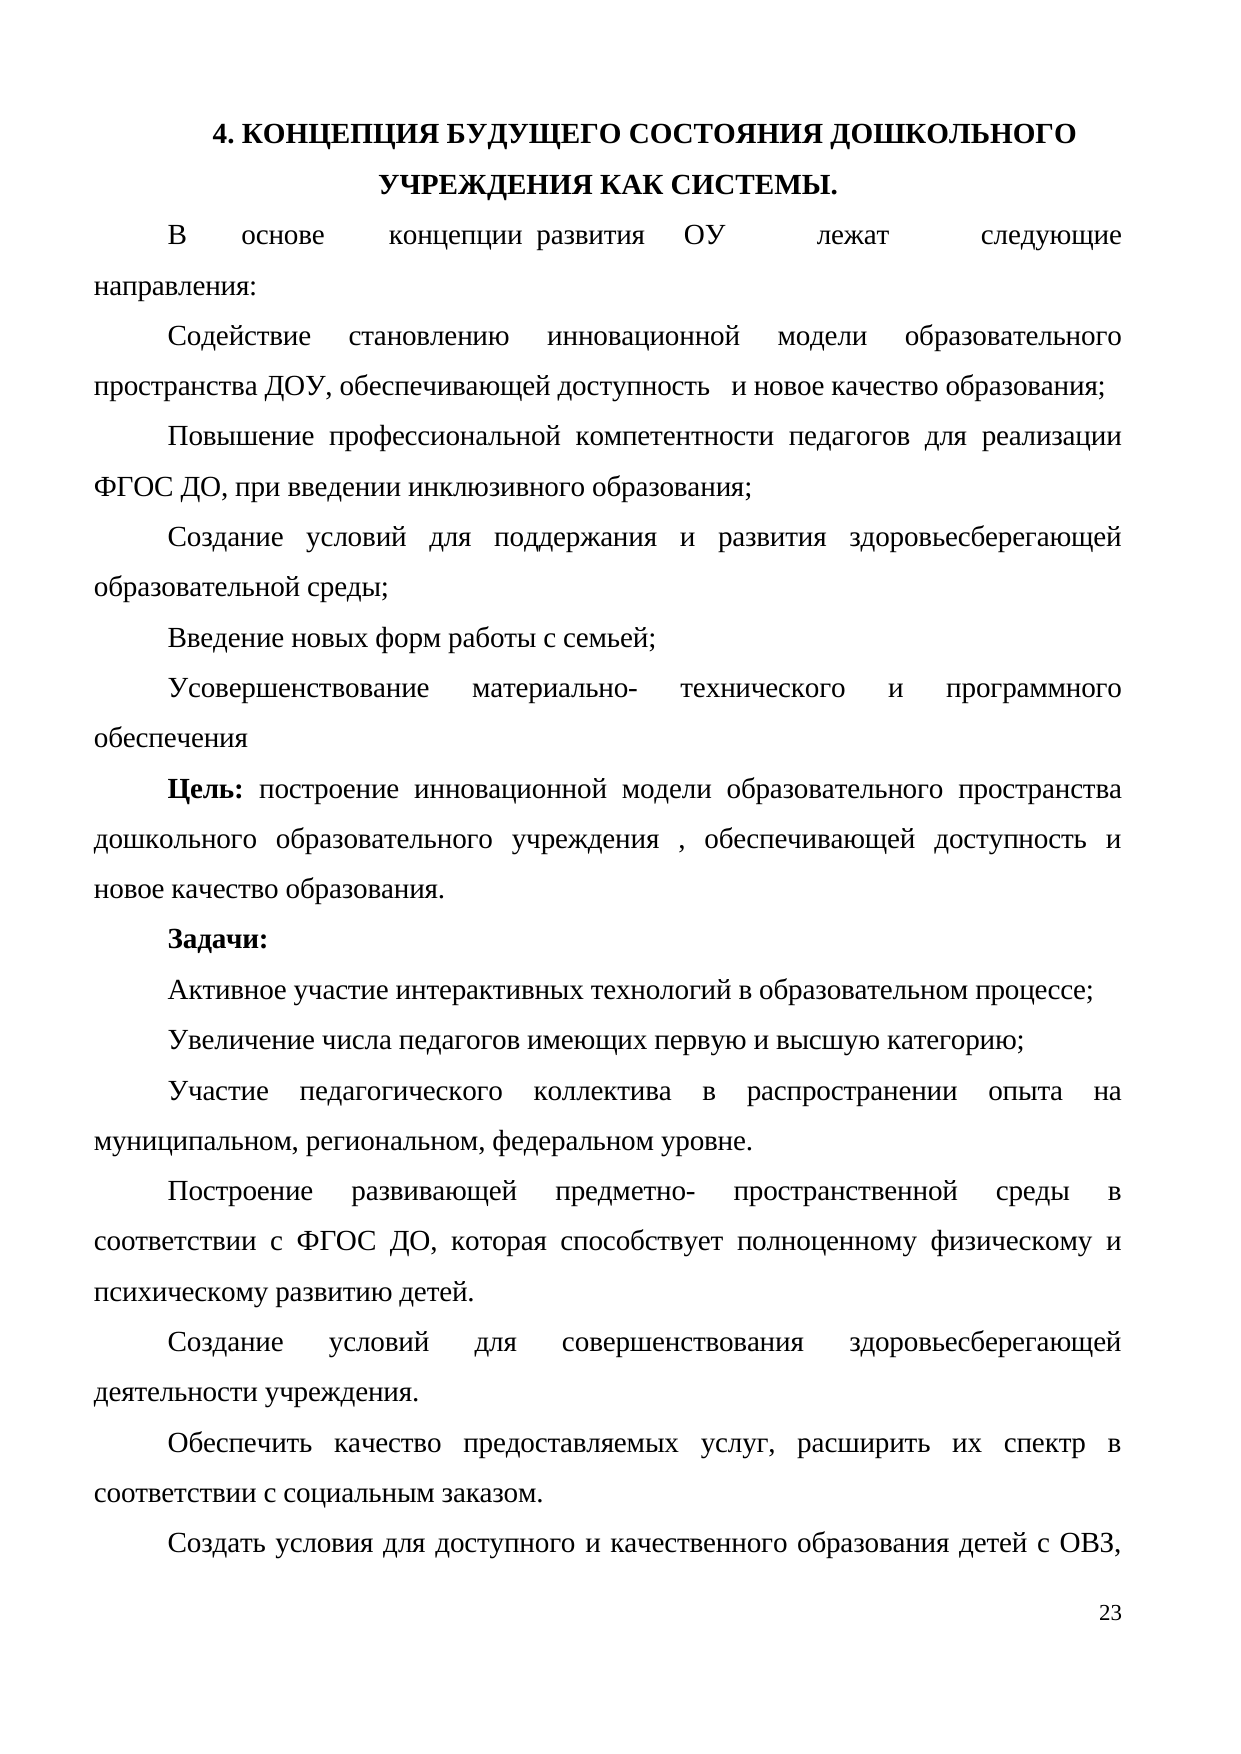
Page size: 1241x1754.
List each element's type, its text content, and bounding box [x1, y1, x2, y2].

text Построение развивающей предметно- пространственной среды в соответствии с ФГОС ДО, которая способствует полноценному физическому и психическому развитию детей. [94, 1173, 1122, 1307]
text Содействие становлению инновационной модели образовательного пространства ДОУ, обеспечивающей доступность и новое качество образования; [94, 318, 1122, 402]
text В основе концепции развития ОУ лежат следующие направления: [94, 217, 1122, 301]
text Обеспечить качество предоставляемых услуг, расширить их спектр в соответствии с социальным заказом. [94, 1425, 1122, 1509]
text Участие педагогического коллектива в распространении опыта на муниципальном, региональном, федеральном уровне. [94, 1073, 1122, 1156]
text 4. КОНЦЕПЦИЯ БУДУЩЕГО СОСТОЯНИЯ ДОШКОЛЬНОГО УЧРЕЖДЕНИЯ КАК СИСТЕМЫ. [94, 117, 1122, 201]
text Повышение профессиональной компетентности педагогов для реализации ФГОС ДО, при введении инклюзивного образования; [94, 418, 1122, 502]
text Введение новых форм работы с семьей; [94, 620, 1122, 653]
text Создание условий для совершенствования здоровьесберегающей деятельности учреждения. [94, 1324, 1122, 1408]
text Цель: построение инновационной модели образовательного пространства дошкольного образовательного учреждения , обеспечивающей доступность и новое качество образования. [94, 771, 1122, 905]
text Задачи: [94, 922, 1122, 955]
text Создание условий для поддержания и развития здоровьесберегающей образовательной среды; [94, 519, 1122, 603]
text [94, 1525, 1122, 1559]
text Увеличение числа педагогов имеющих первую и высшую категорию; [94, 1022, 1122, 1056]
text Активное участие интерактивных технологий в образовательном процессе; [94, 972, 1122, 1006]
text Усовершенствование материально- технического и программного обеспечения [94, 670, 1122, 754]
